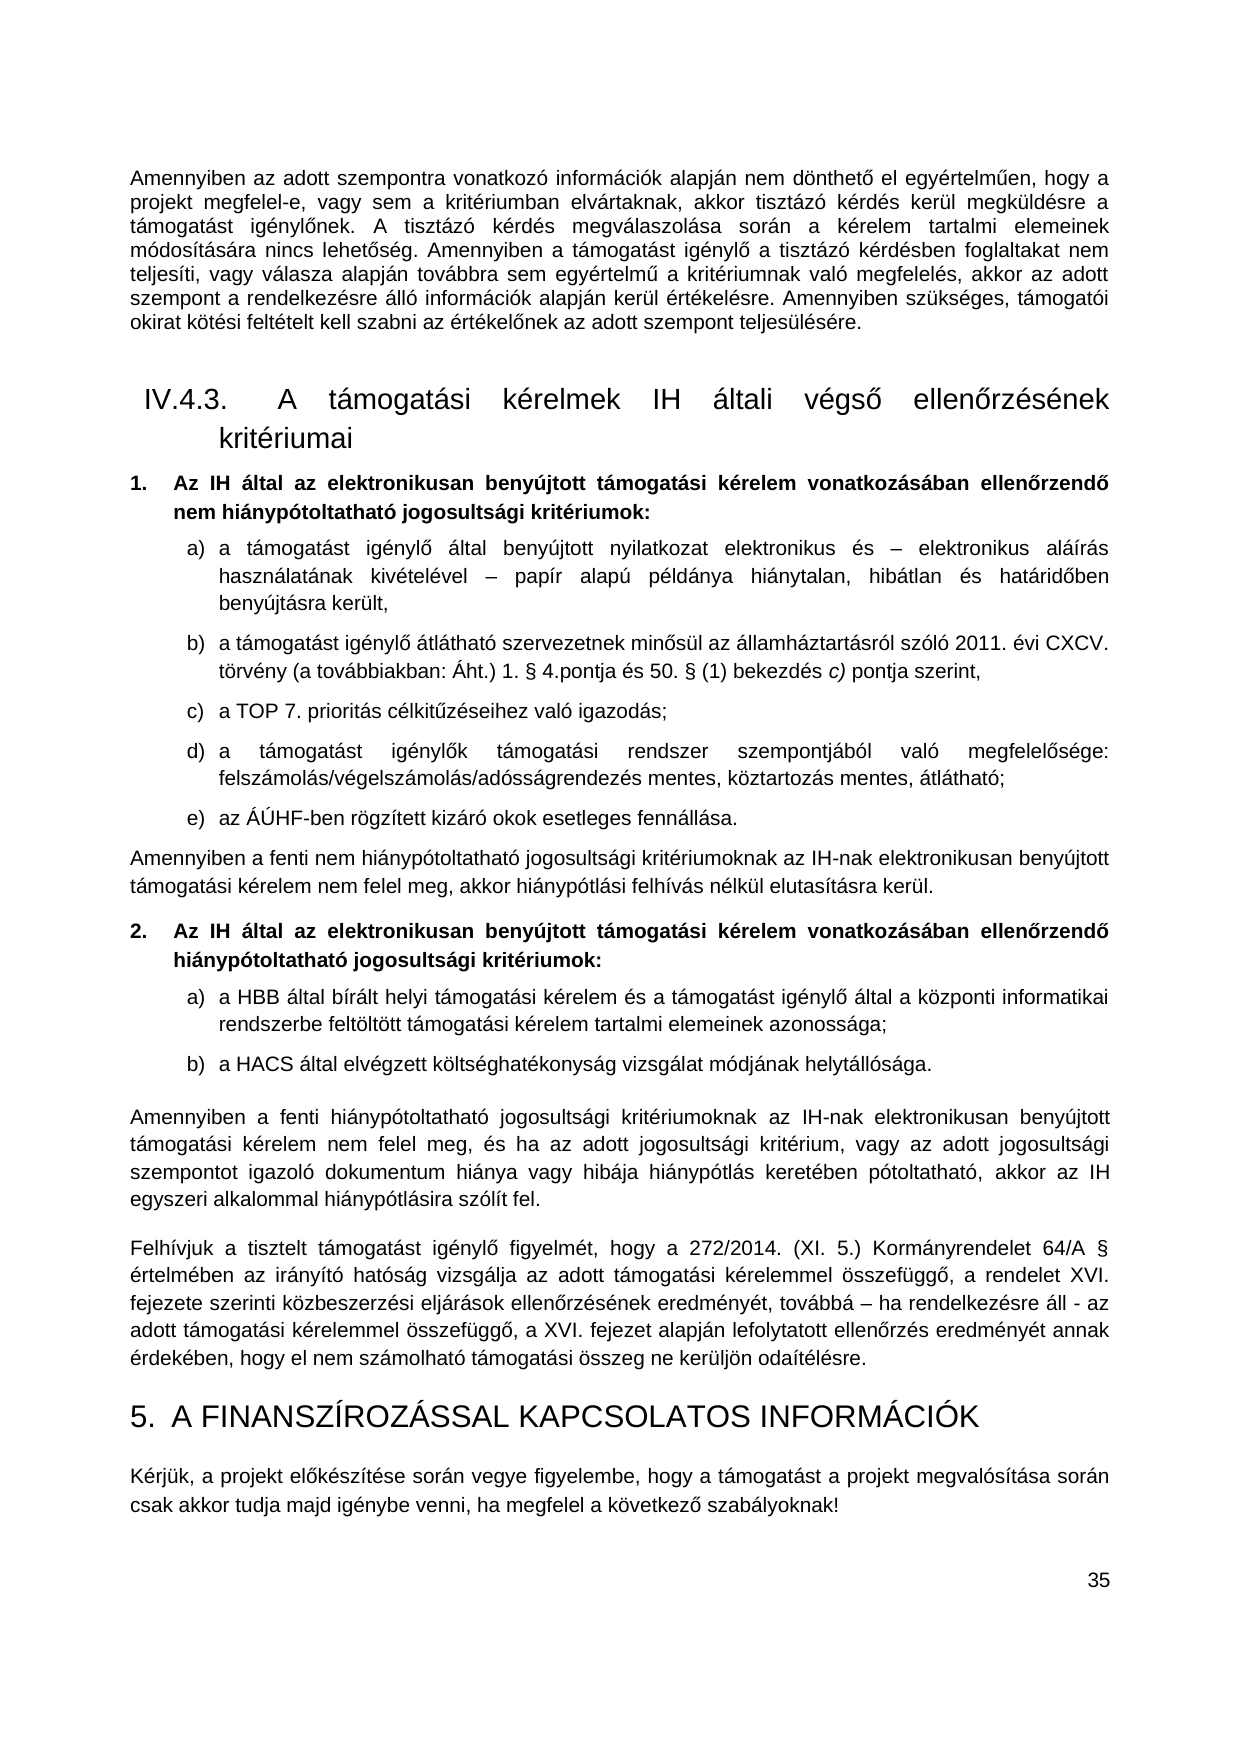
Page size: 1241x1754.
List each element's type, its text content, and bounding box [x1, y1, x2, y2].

text Amennyiben a fenti nem hiánypótoltatható jogosultsági kritériumoknak az IH-nak elektronikusan benyújtott támogatási kérelem nem felel meg, akkor hiánypótlási felhívás nélkül elutasításra kerül. [130, 846, 1110, 898]
list A finanszírozással kapcsolatos információk [130, 1398, 1110, 1434]
list Az IH által az elektronikusan benyújtott támogatási kérelem vonatkozásában ellenőrzendő nem hiánypótoltatható jogosultsági kritériumok: [130, 465, 1110, 524]
list a HACS által elvégzett költséghatékonyság vizsgálat módjának helytállósága. [187, 1052, 1110, 1076]
list Az IH által az elektronikusan benyújtott támogatási kérelem vonatkozásában ellenőrzendő hiánypótoltatható jogosultsági kritériumok: [130, 914, 1110, 972]
text Kérjük, a projekt előkészítése során vegye figyelembe, hogy a támogatást a projekt megvalósítása során csak akkor tudja majd igénybe venni, ha megfelel a következő szabályoknak! [130, 1459, 1110, 1517]
text Felhívjuk a tisztelt támogatást igénylő figyelmét, hogy a 272/2014. (XI. 5.) Kormányrendelet 64/A § értelmében az irányító hatóság vizsgálja az adott támogatási kérelemmel összefüggő, a rendelet XVI. fejezete szerinti közbeszerzési eljárások ellenőrzésének eredményét, továbbá – ha rendelkezésre áll - az adott támogatási kérelemmel összefüggő, a XVI. fejezet alapján lefolytatott ellenőrzés eredményét annak érdekében, hogy el nem számolható támogatási összeg ne kerüljön odaítélésre. [130, 1235, 1110, 1369]
list az ÁÚHF-ben rögzített kizáró okok esetleges fennállása. [187, 806, 1110, 830]
subtitle A támogatási kérelmek IH általi végső ellenőrzésének kritériumai [143, 382, 1110, 454]
text Amennyiben az adott szempontra vonatkozó információk alapján nem dönthető el egyértelműen, hogy a projekt megfelel-e, vagy sem a kritériumban elvártaknak, akkor tisztázó kérdés kerül megküldésre a támogatást igénylőnek. A tisztázó kérdés megválaszolása során a kérelem tartalmi elemeinek módosítására nincs lehetőség. Amennyiben a támogatást igénylő a tisztázó kérdésben foglaltakat nem teljesíti, vagy válasza alapján továbbra sem egyértelmű a kritériumnak való megfelelés, akkor az adott szempont a rendelkezésre álló információk alapján kerül értékelésre. Amennyiben szükséges, támogatói okirat kötési feltételt kell szabni az értékelőnek az adott szempont teljesülésére. [130, 166, 1110, 334]
list a támogatást igénylő által benyújtott nyilatkozat elektronikus és – elektronikus aláírás használatának kivételével – papír alapú példánya hiánytalan, hibátlan és határidőben benyújtásra került, [187, 536, 1110, 615]
list a TOP 7. prioritás célkitűzéseihez való igazodás; [187, 699, 1110, 723]
text Amennyiben a fenti hiánypótoltatható jogosultsági kritériumoknak az IH-nak elektronikusan benyújtott támogatási kérelem nem felel meg, és ha az adott jogosultsági kritérium, vagy az adott jogosultsági szempontot igazoló dokumentum hiánya vagy hibája hiánypótlás keretében pótoltatható, akkor az IH egyszeri alkalommal hiánypótlásira szólít fel. [130, 1104, 1110, 1211]
list a HBB által bírált helyi támogatási kérelem és a támogatást igénylő által a központi informatikai rendszerbe feltöltött támogatási kérelem tartalmi elemeinek azonossága; [187, 984, 1110, 1036]
list a támogatást igénylők támogatási rendszer szempontjából való megfelelősége: felszámolás/végelszámolás/adósságrendezés mentes, köztartozás mentes, átlátható; [187, 739, 1110, 790]
list a támogatást igénylő átlátható szervezetnek minősül az államháztartásról szóló 2011. évi CXCV. törvény (a továbbiakban: Áht.) 1. § 4.pontja és 50. § (1) bekezdés c) pontja szerint, [187, 631, 1110, 683]
